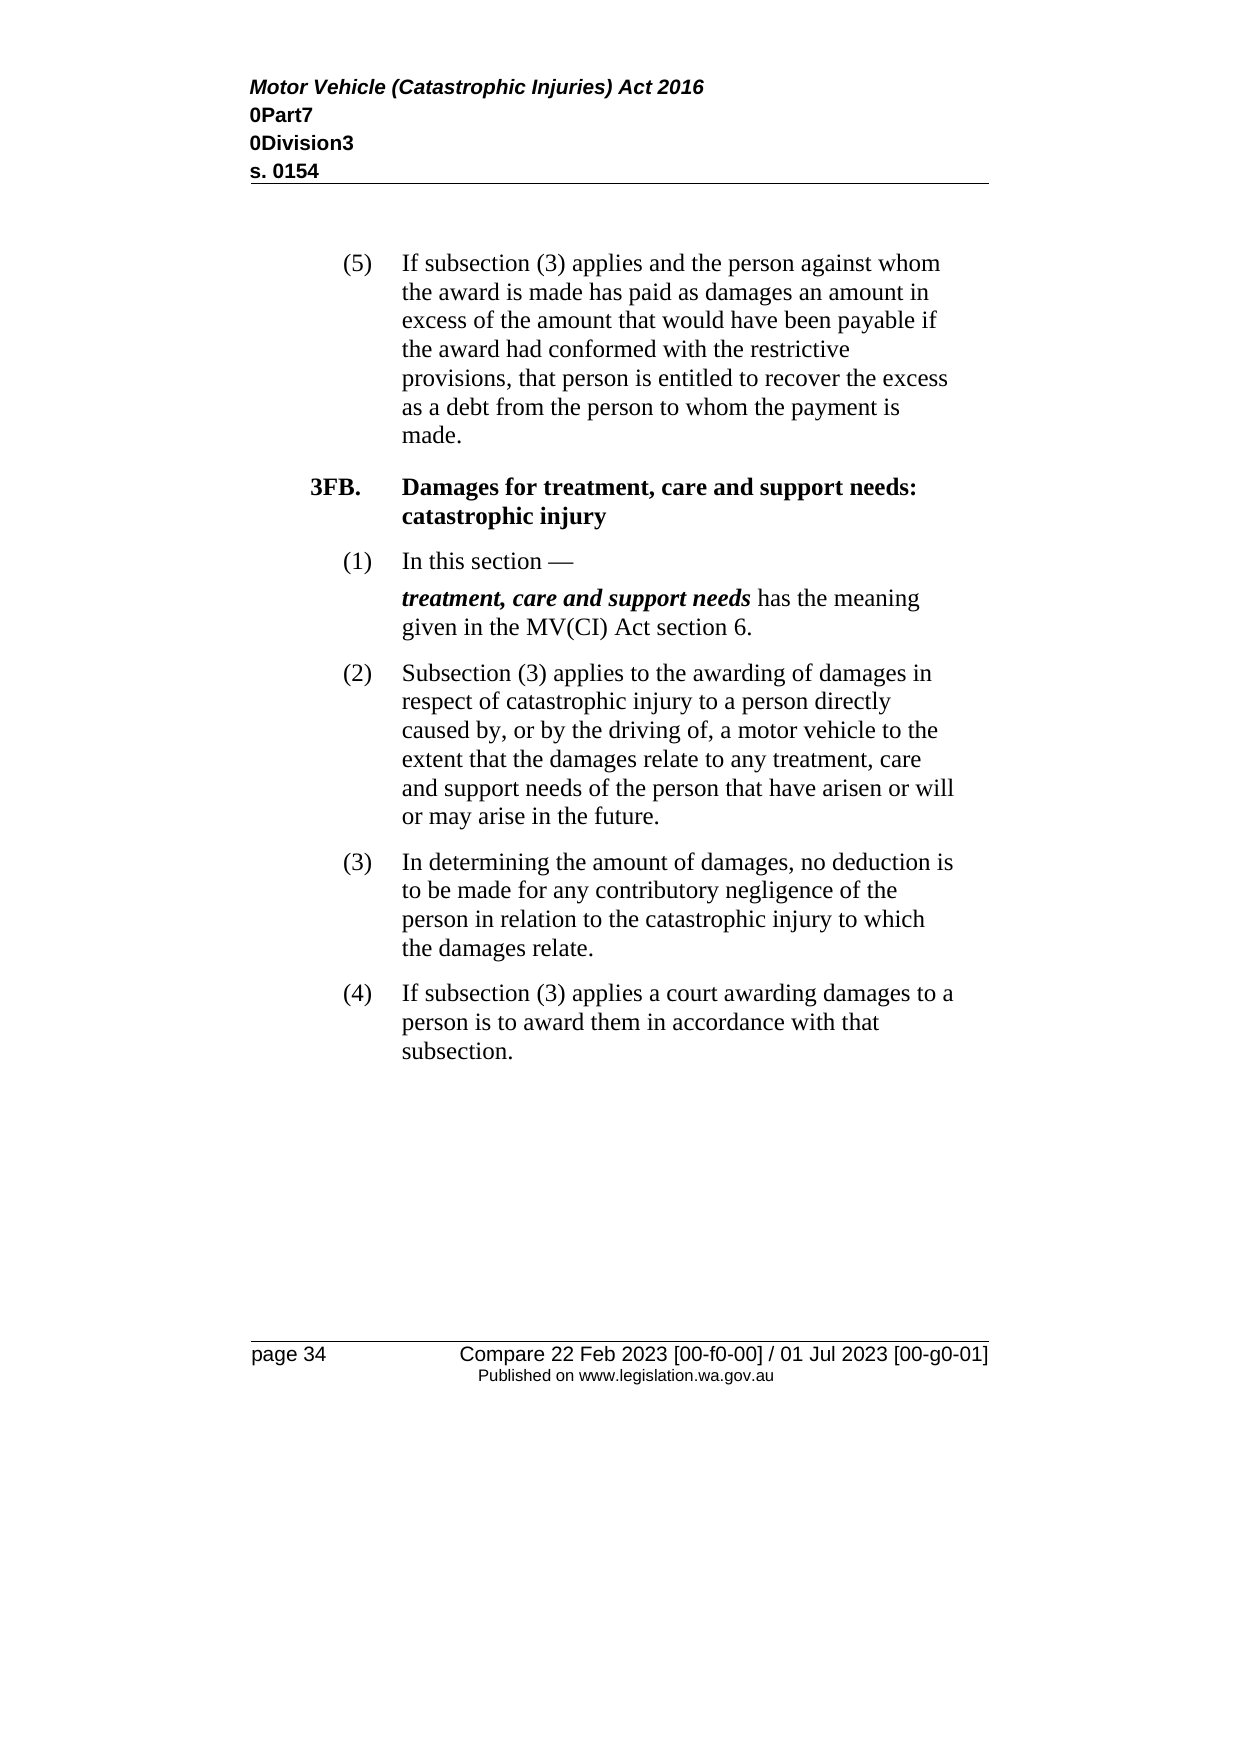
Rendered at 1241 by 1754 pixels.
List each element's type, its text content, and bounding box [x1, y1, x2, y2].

text (5) If subsection (3) applies and the person against whom the award is made has paid as damages an amount in excess of the amount that would have been payable if the award had conformed with the restrictive provisions, that person is entitled to recover the excess as a debt from the person to whom the payment is made. [313, 248, 959, 449]
text (4) If subsection (3) applies a court awarding damages to a person is to award them in accordance with that subsection. [313, 978, 959, 1065]
text treatment, care and support needs has the meaning given in the MV(CI) Act section 6. [310, 583, 959, 641]
text (1) In this section — [313, 546, 959, 575]
subtitle 3FB. Damages for treatment, care and support needs: catastrophic injury [310, 472, 959, 530]
text (3) In determining the amount of damages, no deduction is to be made for any contributory negligence of the person in relation to the catastrophic injury to which the damages relate. [313, 847, 959, 962]
text (2) Subsection (3) applies to the awarding of damages in respect of catastrophic injury to a person directly caused by, or by the driving of, a motor vehicle to the extent that the damages relate to any treatment, care and support needs of the person that have arisen or will or may arise in the future. [313, 658, 959, 830]
